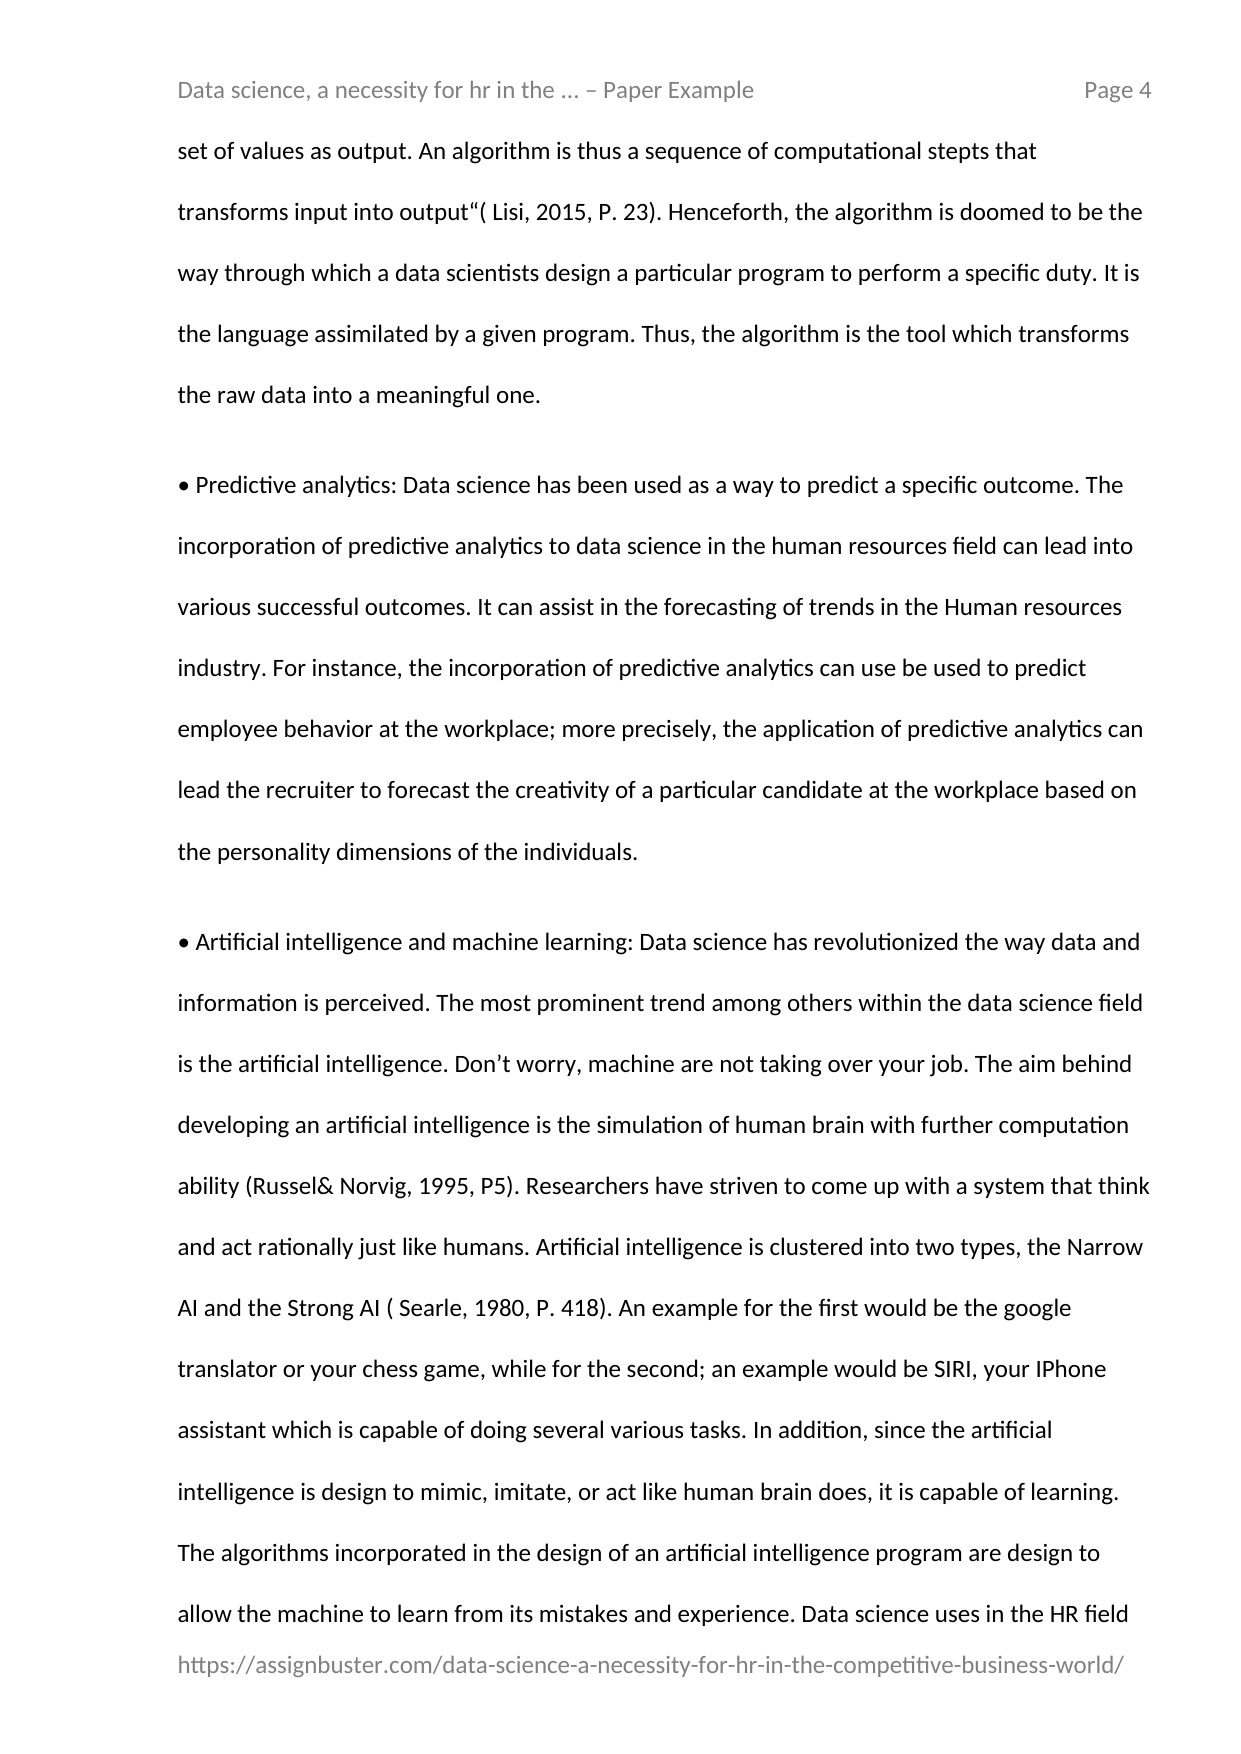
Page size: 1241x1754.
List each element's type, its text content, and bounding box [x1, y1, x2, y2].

text • Predictive analytics: Data science has been used as a way to predict a specific outcome. The incorporation of predictive analytics to data science in the human resources field can lead into various successful outcomes. It can assist in the forecasting of trends in the Human resources industry. For instance, the incorporation of predictive analytics can use be used to predict employee behavior at the workplace; more precisely, the application of predictive analytics can lead the recruiter to forecast the creativity of a particular candidate at the workplace based on the personality dimensions of the individuals. [177, 469, 1152, 866]
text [177, 135, 1152, 409]
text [177, 926, 1152, 1628]
